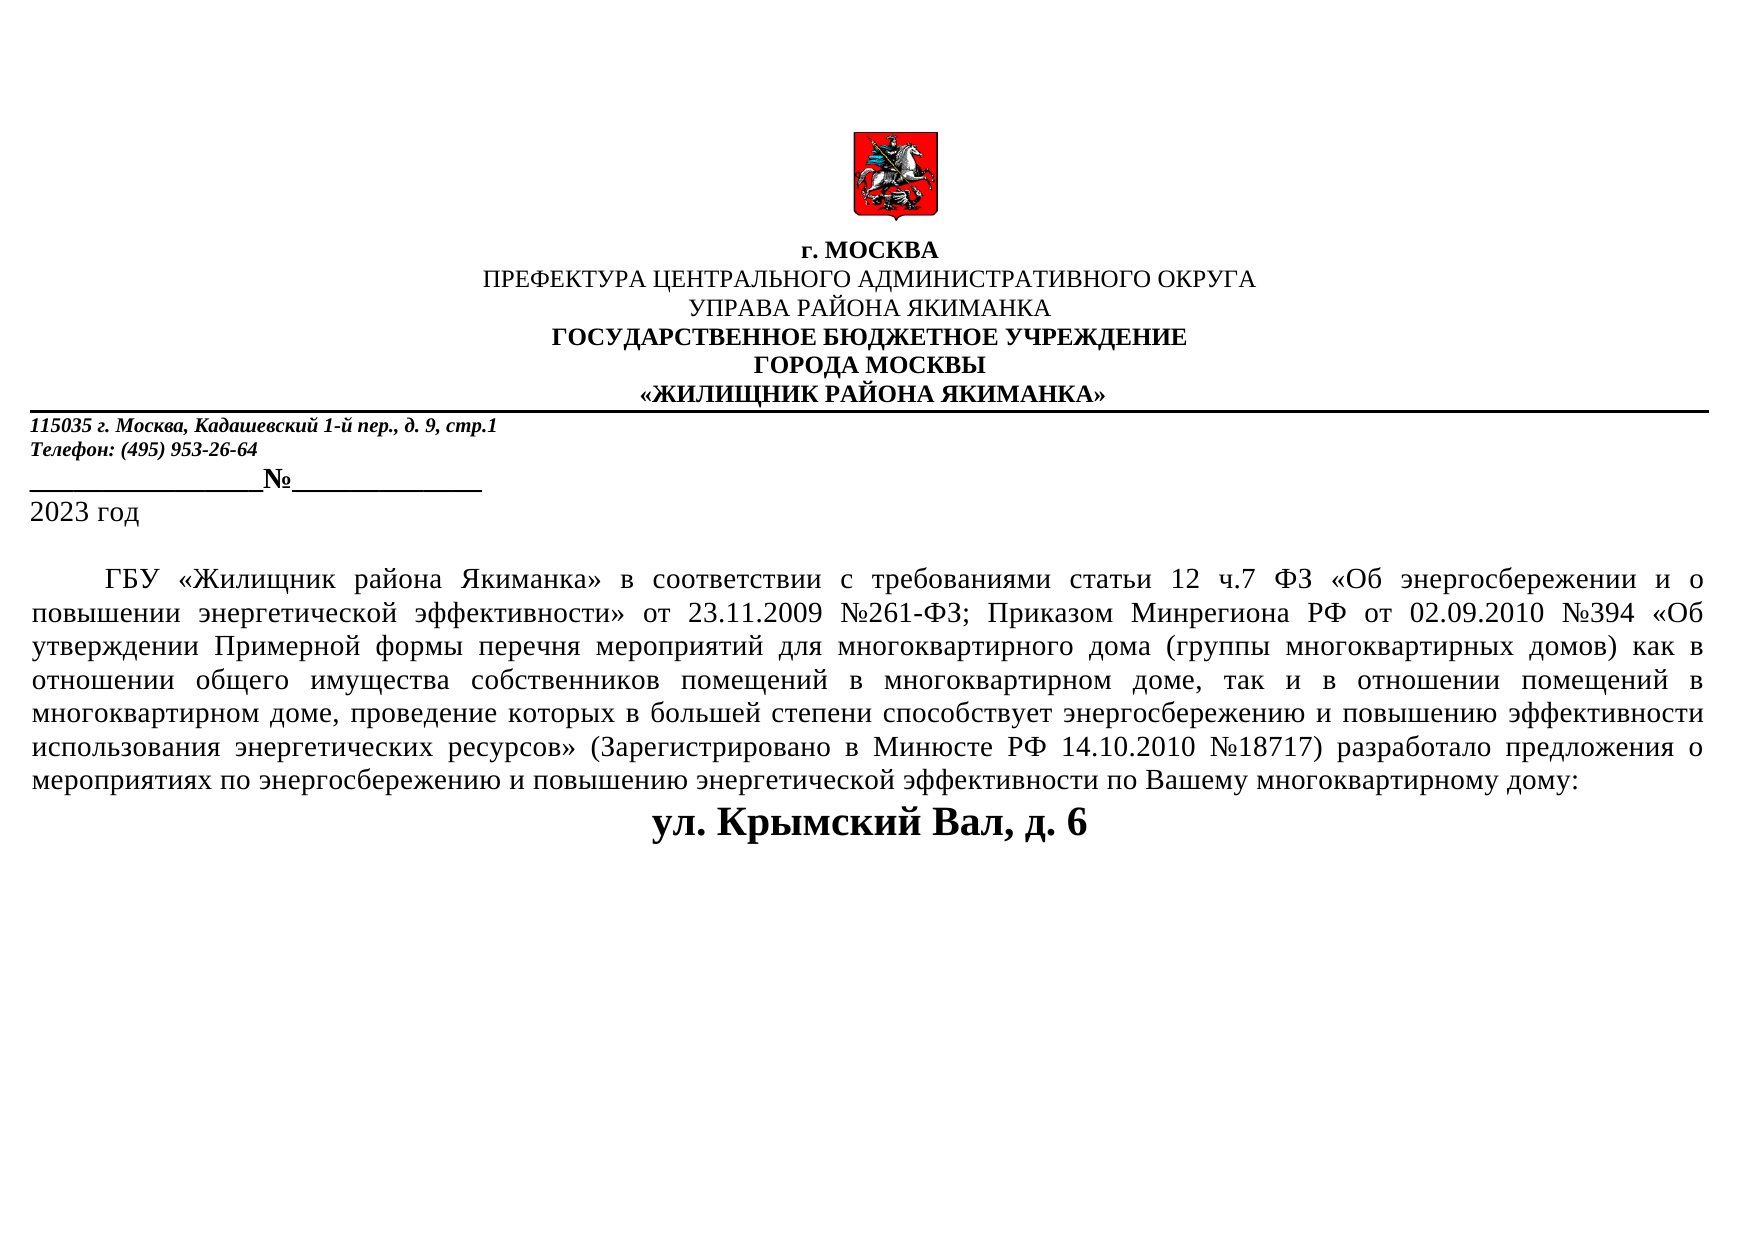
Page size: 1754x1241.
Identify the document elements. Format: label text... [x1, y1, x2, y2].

subtitle Телефон: (495) 953-26-64 [29, 437, 1709, 461]
subtitle 115035 г. Москва, Кадашевский 1-й пер., д. 9, стр.1 [29, 413, 1709, 437]
text ________________№_____________ [29, 461, 1709, 495]
text 2023 год [29, 495, 1707, 528]
text ГБУ «Жилищник района Якиманка» в соответствии с требованиями статьи 12 ч.7 ФЗ «Об энергосбережении и о повышении энергетической эффективности» от 23.11.2009 №261-ФЗ; Приказом Минрегиона РФ от 02.09.2010 №394 «Об утверждении Примерной формы перечня мероприятий для многоквартирного дома (группы многоквартирных домов) как в отношении общего имущества собственников помещений в многоквартирном доме, так и в отношении помещений в многоквартирном доме, проведение которых в большей степени способствует энергосбережению и повышению эффективности использования энергетических ресурсов» (Зарегистрировано в Минюсте РФ 14.10.2010 №18717) разработало предложения о мероприятиях по энергосбережению и повышению энергетической эффективности по Вашему многоквартирному дому: [32, 562, 1707, 797]
text УПРАВА РАЙОНА ЯКИМАНКА [29, 293, 1709, 322]
picture [851, 130, 939, 223]
text «ЖИЛИЩНИК РАЙОНА ЯКИМАНКА» [29, 379, 1709, 413]
subtitle ГОСУДАРСТВЕННОЕ БЮДЖЕТНОЕ УЧРЕЖДЕНИЕ [29, 322, 1709, 350]
text ул. Крымский Вал, д. 6 [29, 797, 1709, 844]
text ГОРОДА МОСКВЫ [29, 350, 1709, 379]
text г. МОСКВА [29, 235, 1709, 264]
subtitle ПРЕФЕКТУРА ЦЕНТРАЛЬНОГО АДМИНИСТРАТИВНОГО ОКРУГА [29, 264, 1709, 293]
